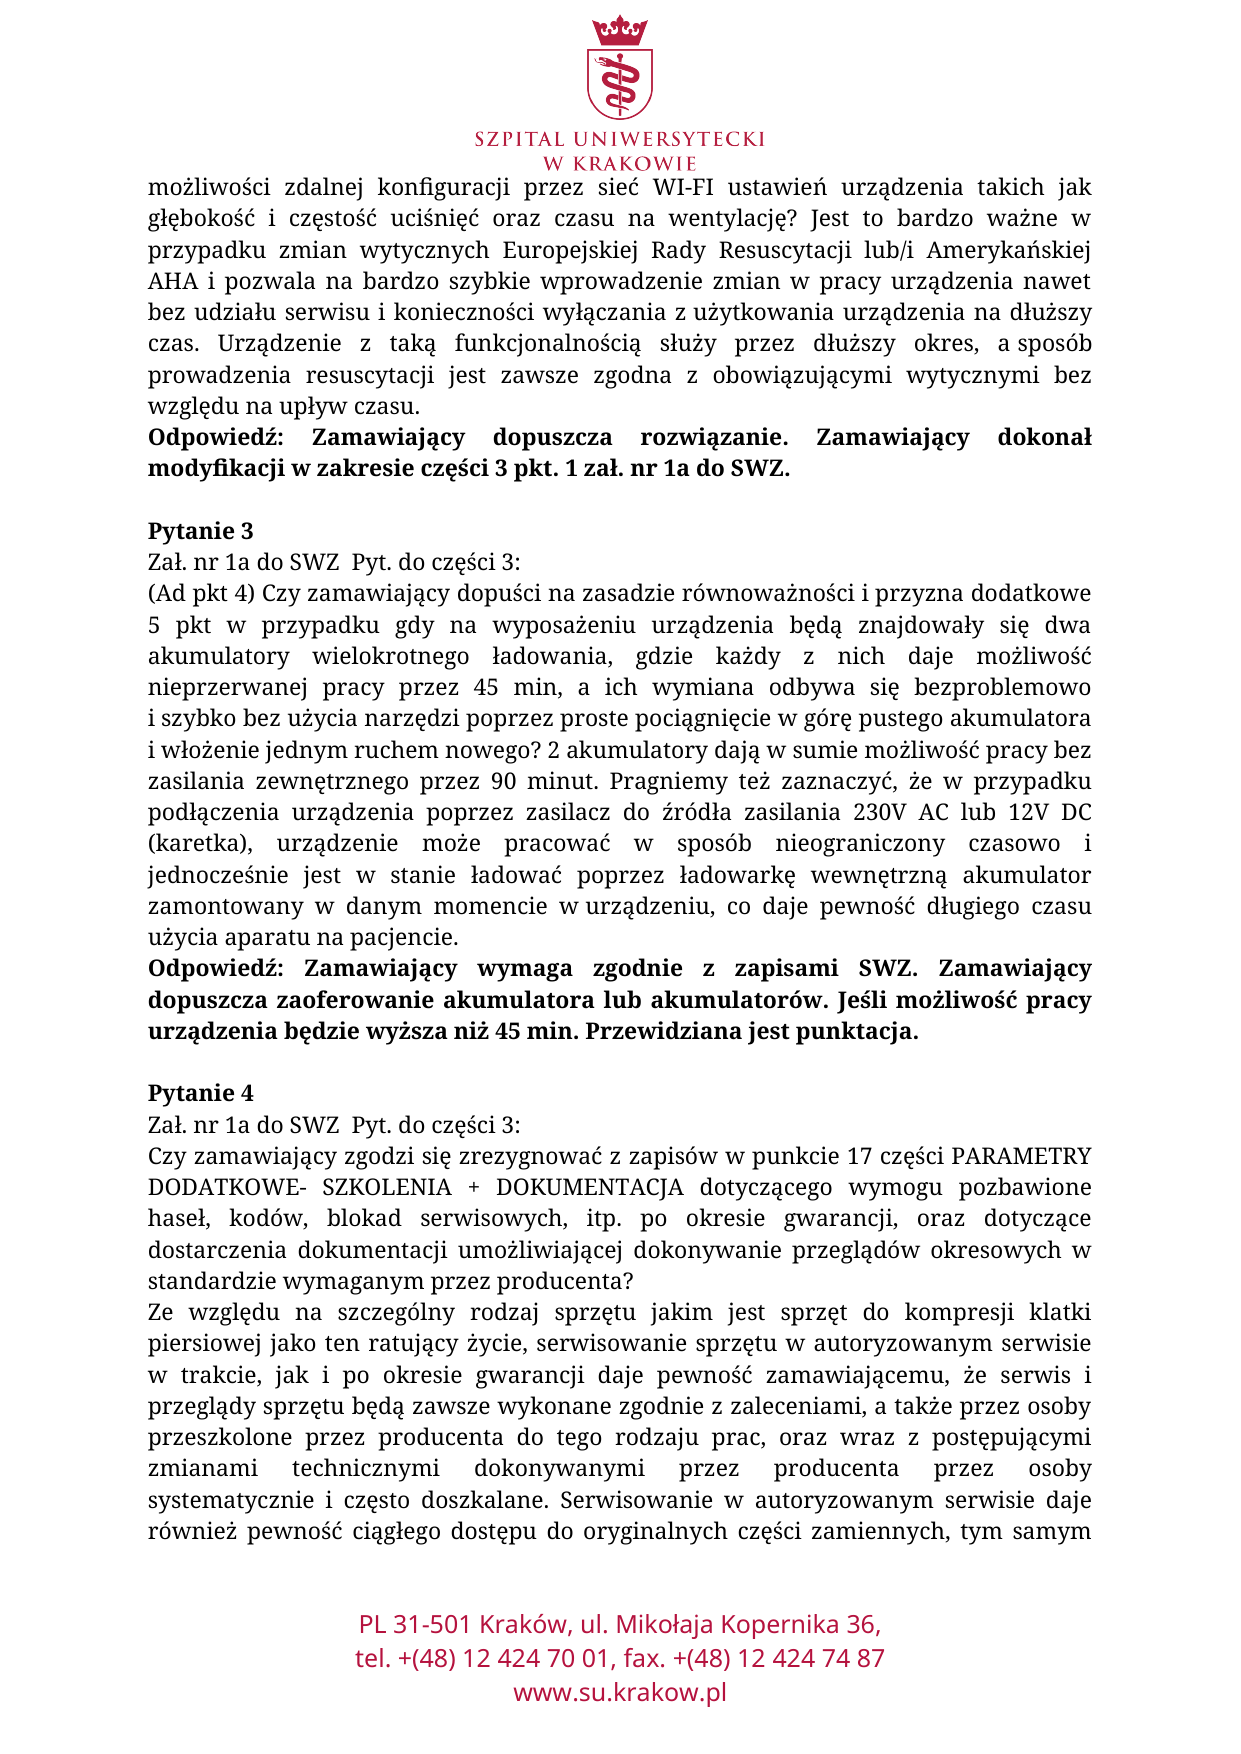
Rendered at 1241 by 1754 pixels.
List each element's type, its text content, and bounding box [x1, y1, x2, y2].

text Odpowiedź: Zamawiający wymaga zgodnie z zapisami SWZ. Zamawiający dopuszcza zaoferowanie akumulatora lub akumulatorów. Jeśli możliwość pracy urządzenia będzie wyższa niż 45 min. Przewidziana jest punktacja. [148, 952, 1093, 1046]
text Pytanie 3 [148, 515, 1093, 546]
text Czy zamawiający zgodzi się zrezygnować z zapisów w punkcie 17 części PARAMETRY DODATKOWE- SZKOLENIA + DOKUMENTACJA dotyczącego wymogu pozbawione haseł, kodów, blokad serwisowych, itp. po okresie gwarancji, oraz dotyczące dostarczenia dokumentacji umożliwiającej dokonywanie przeglądów okresowych w standardzie wymaganym przez producenta? [148, 1140, 1093, 1296]
text Odpowiedź: Zamawiający dopuszcza rozwiązanie. Zamawiający dokonał modyfikacji w zakresie części 3 pkt. 1 zał. nr 1a do SWZ. [148, 421, 1093, 483]
text Zał. nr 1a do SWZ Pyt. do części 3: [148, 1108, 1093, 1140]
text (Ad pkt 4) Czy zamawiający dopuści na zasadzie równoważności i przyzna dodatkowe 5 pkt w przypadku gdy na wyposażeniu urządzenia będą znajdowały się dwa akumulatory wielokrotnego ładowania, gdzie każdy z nich daje możliwość nieprzerwanej pracy przez 45 min, a ich wymiana odbywa się bezproblemowo i szybko bez użycia narzędzi poprzez proste pociągnięcie w górę pustego akumulatora i włożenie jednym ruchem nowego? 2 akumulatory dają w sumie możliwość pracy bez zasilania zewnętrznego przez 90 minut. Pragniemy też zaznaczyć, że w przypadku podłączenia urządzenia poprzez zasilacz do źródła zasilania 230V AC lub 12V DC (karetka), urządzenie może pracować w sposób nieograniczony czasowo i jednocześnie jest w stanie ładować poprzez ładowarkę wewnętrzną akumulator zamontowany w danym momencie w urządzeniu, co daje pewność długiego czasu użycia aparatu na pacjencie. [148, 577, 1093, 952]
text Pytanie 4 [148, 1077, 1093, 1108]
text Zał. nr 1a do SWZ Pyt. do części 3: [148, 546, 1093, 577]
picture [475, 14, 765, 171]
